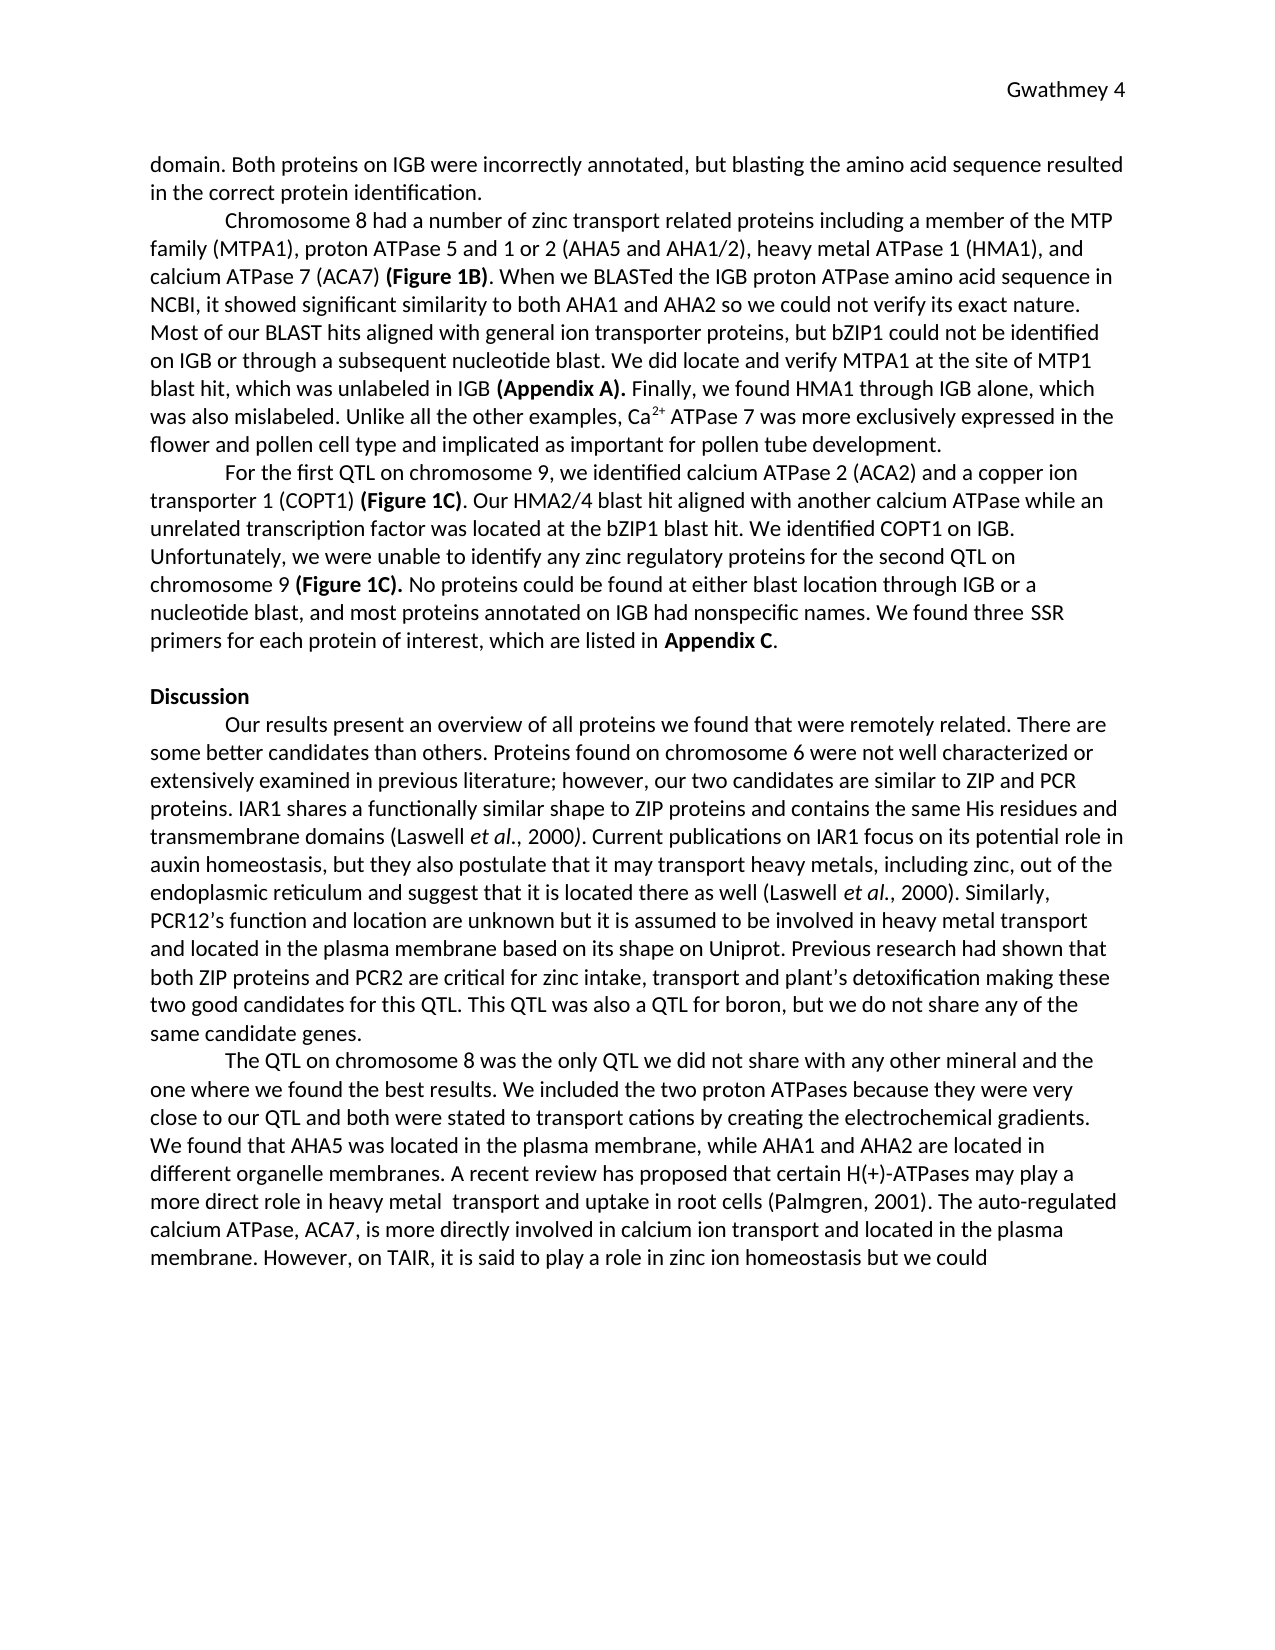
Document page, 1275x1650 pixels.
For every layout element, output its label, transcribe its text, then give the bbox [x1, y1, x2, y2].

text Our results present an overview of all proteins we found that were remotely related. There are some better candidates than others. Proteins found on chromosome 6 were not well characterized or extensively examined in previous literature; however, our two candidates are similar to ZIP and PCR proteins. IAR1 shares a functionally similar shape to ZIP proteins and contains the same His residues and transmembrane domains (Laswell et al., 2000). Current publications on IAR1 focus on its potential role in auxin homeostasis, but they also postulate that it may transport heavy metals, including zinc, out of the endoplasmic reticulum and suggest that it is located there as well (Laswell et al., 2000). Similarly, PCR12’s function and location are unknown but it is assumed to be involved in heavy metal transport and located in the plasma membrane based on its shape on Uniprot. Previous research had shown that both ZIP proteins and PCR2 are critical for zinc intake, transport and plant’s detoxification making these two good candidates for this QTL. This QTL was also a QTL for boron, but we do not share any of the same candidate genes. [150, 710, 1125, 1047]
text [150, 150, 1125, 206]
text Chromosome 8 had a number of zinc transport related proteins including a member of the MTP family (MTPA1), proton ATPase 5 and 1 or 2 (AHA5 and AHA1/2), heavy metal ATPase 1 (HMA1), and calcium ATPase 7 (ACA7) (Figure 1B). When we BLASTed the IGB proton ATPase amino acid sequence in NCBI, it showed significant similarity to both AHA1 and AHA2 so we could not verify its exact nature. Most of our BLAST hits aligned with general ion transporter proteins, but bZIP1 could not be identified on IGB or through a subsequent nucleotide blast. We did locate and verify MTPA1 at the site of MTP1 blast hit, which was unlabeled in IGB (Appendix A). Finally, we found HMA1 through IGB alone, which was also mislabeled. Unlike all the other examples, Ca2+ ATPase 7 was more exclusively expressed in the flower and pollen cell type and implicated as important for pollen tube development. [150, 206, 1125, 458]
text For the first QTL on chromosome 9, we identified calcium ATPase 2 (ACA2) and a copper ion transporter 1 (COPT1) (Figure 1C). Our HMA2/4 blast hit aligned with another calcium ATPase while an unrelated transcription factor was located at the bZIP1 blast hit. We identified COPT1 on IGB. Unfortunately, we were unable to identify any zinc regulatory proteins for the second QTL on chromosome 9 (Figure 1C). No proteins could be found at either blast location through IGB or a nucleotide blast, and most proteins annotated on IGB had nonspecific names. We found three SSR primers for each protein of interest, which are listed in Appendix C. [150, 458, 1125, 654]
text Discussion [150, 682, 1125, 710]
text The QTL on chromosome 8 was the only QTL we did not share with any other mineral and the one where we found the best results. We included the two proton ATPases because they were very close to our QTL and both were stated to transport cations by creating the electrochemical gradients. We found that AHA5 was located in the plasma membrane, while AHA1 and AHA2 are located in different organelle membranes. A recent review has proposed that certain H(+)-ATPases may play a more direct role in heavy metal transport and uptake in root cells (Palmgren, 2001). The auto-regulated calcium ATPase, ACA7, is more directly involved in calcium ion transport and located in the plasma membrane. However, on TAIR, it is said to play a role in zinc ion homeostasis but we could [150, 1047, 1125, 1271]
